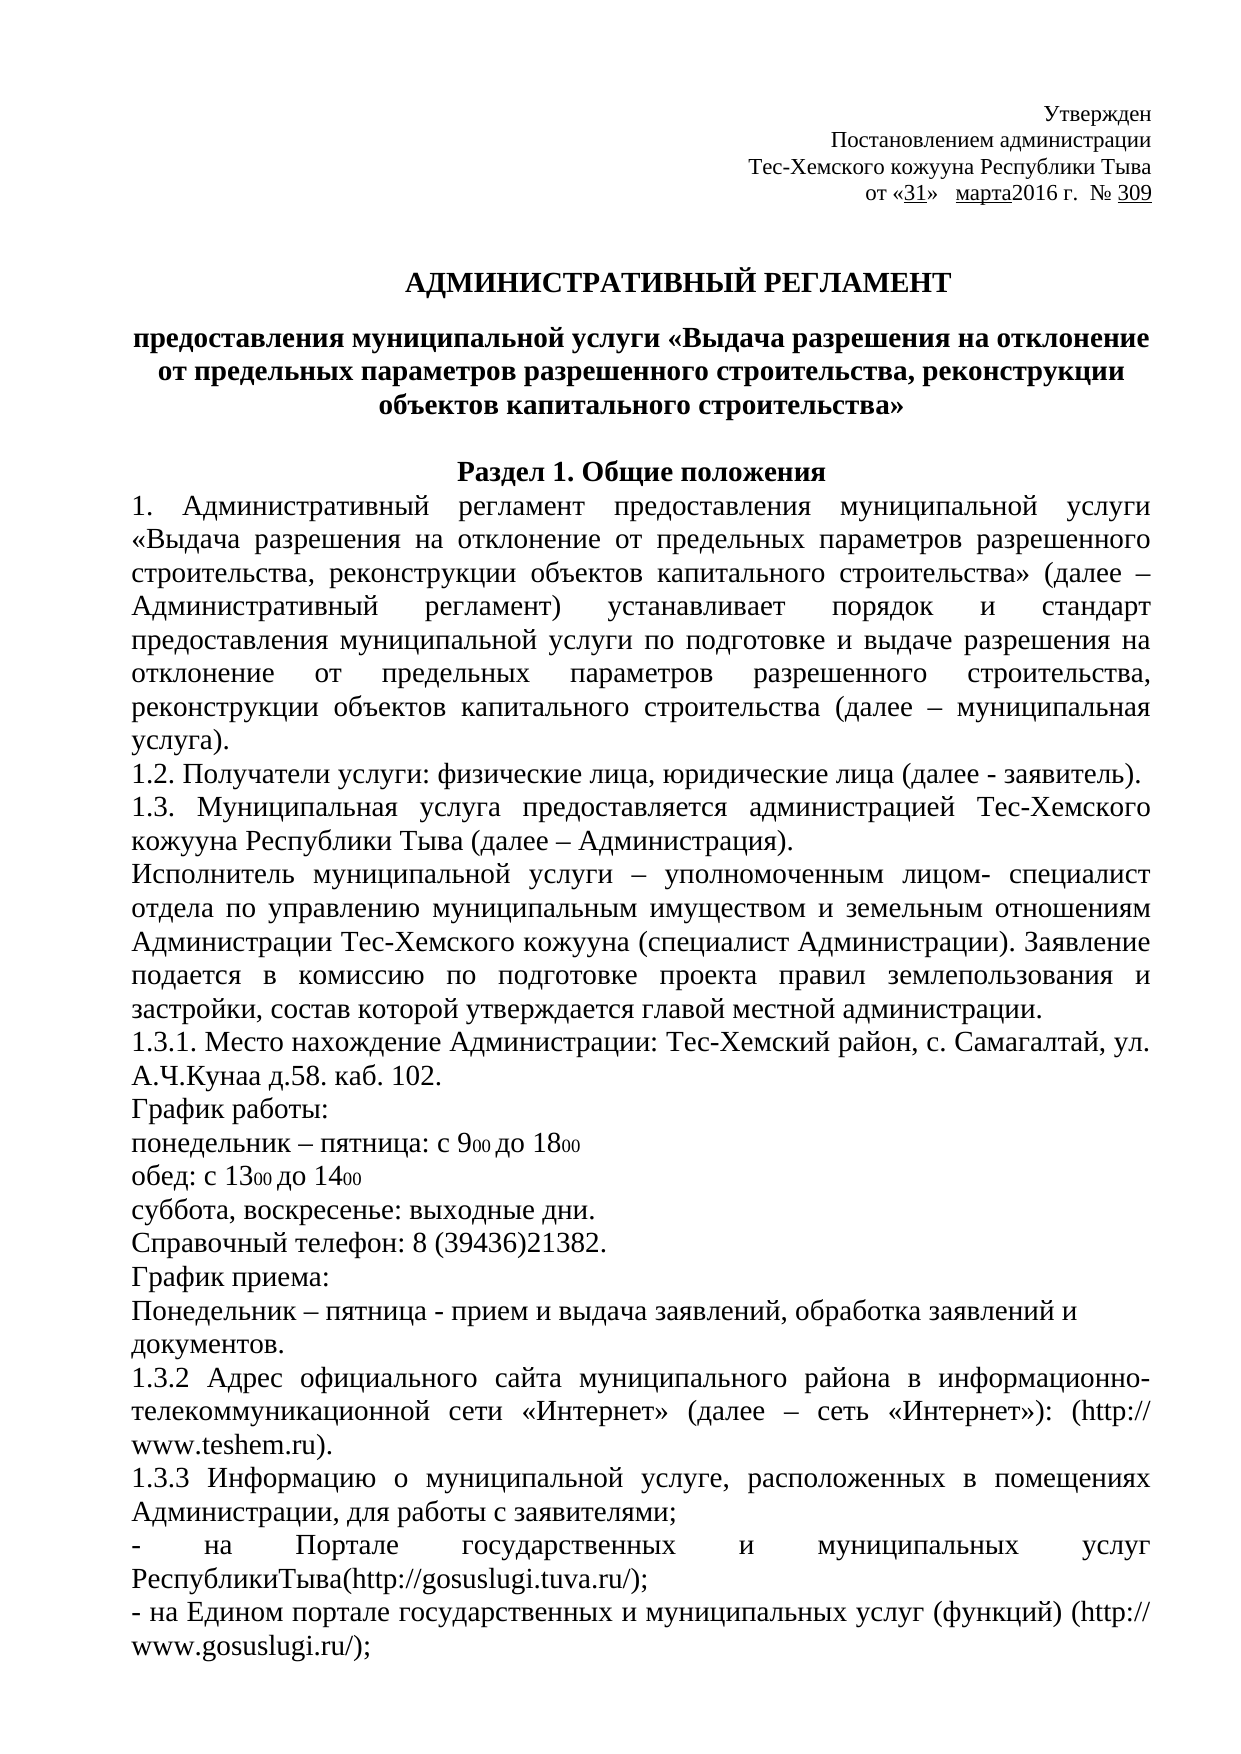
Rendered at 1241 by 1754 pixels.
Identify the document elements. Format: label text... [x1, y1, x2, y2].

title Постановлением администрации [28, 127, 1152, 153]
text Раздел 1. Общие положения [131, 454, 1152, 488]
text График приема: [131, 1259, 1152, 1293]
text График работы: [131, 1091, 1152, 1125]
text обед: с 1300 до 1400 [131, 1158, 1152, 1192]
text 1.3. Муниципальная услуга предоставляется администрацией Тес-Хемского кожууна Республики Тыва (далее – Администрация). [131, 789, 1152, 857]
text суббота, воскресенье: выходные дни. [131, 1192, 1152, 1226]
text 1.3.2 Адрес официального сайта муниципального района в информационно-телекоммуникационной сети «Интернет» (далее – сеть «Интернет»): (http:// www.teshem.ru). [131, 1360, 1152, 1460]
text Исполнитель муниципальной услуги – уполномоченным лицом- специалист отдела по управлению муниципальным имуществом и земельным отношениям Администрации Тес-Хемского кожууна (специалист Администрации). Заявление подается в комиссию по подготовке проекта правил землепользования и застройки, состав которой утверждается главой местной администрации. [131, 857, 1152, 1024]
text 1. Административный регламент предоставления муниципальной услуги «Выдача разрешения на отклонение от предельных параметров разрешенного строительства, реконструкции объектов капитального строительства» (далее – Административный регламент) устанавливает порядок и стандарт предоставления муниципальной услуги по подготовке и выдаче разрешения на отклонение от предельных параметров разрешенного строительства, реконструкции объектов капитального строительства (далее – муниципальная услуга). [131, 488, 1152, 756]
text Понедельник – пятница - прием и выдача заявлений, обработка заявлений и документов. [131, 1293, 1152, 1360]
text 1.2. Получатели услуги: физические лица, юридические лица (далее - заявитель). [131, 756, 1152, 789]
text понедельник – пятница: с 900 до 1800 [131, 1125, 1152, 1158]
title Тес-Хемского кожууна Республики Тыва [28, 153, 1152, 179]
text - на Едином портале государственных и муниципальных услуг (функций) (http:// www.gosuslugi.ru/); [131, 1594, 1152, 1662]
text от предельных параметров разрешенного строительства, реконструкции объектов капитального строительства» [131, 353, 1152, 421]
title от «31» марта2016 г. № 309 [28, 179, 1152, 206]
text Справочный телефон: 8 (39436)21382. [131, 1226, 1152, 1259]
title Утвержден [28, 100, 1152, 127]
text 1.3.3 Информацию о муниципальной услуге, расположенных в помещениях Администрации, для работы с заявителями; [131, 1460, 1152, 1527]
text 1.3.1. Место нахождение Администрации: Тес-Хемский район, с. Самагалтай, ул. А.Ч.Кунаа д.58. каб. 102. [131, 1024, 1152, 1091]
title АДМИНИСТРАТИВНЫЙ РЕГЛАМЕНТ [131, 266, 1152, 299]
text предоставления муниципальной услуги «Выдача разрешения на отклонение [131, 320, 1152, 353]
text - на Портале государственных и муниципальных услуг РеспубликиТыва(http://gosuslugi.tuva.ru/); [131, 1527, 1152, 1594]
